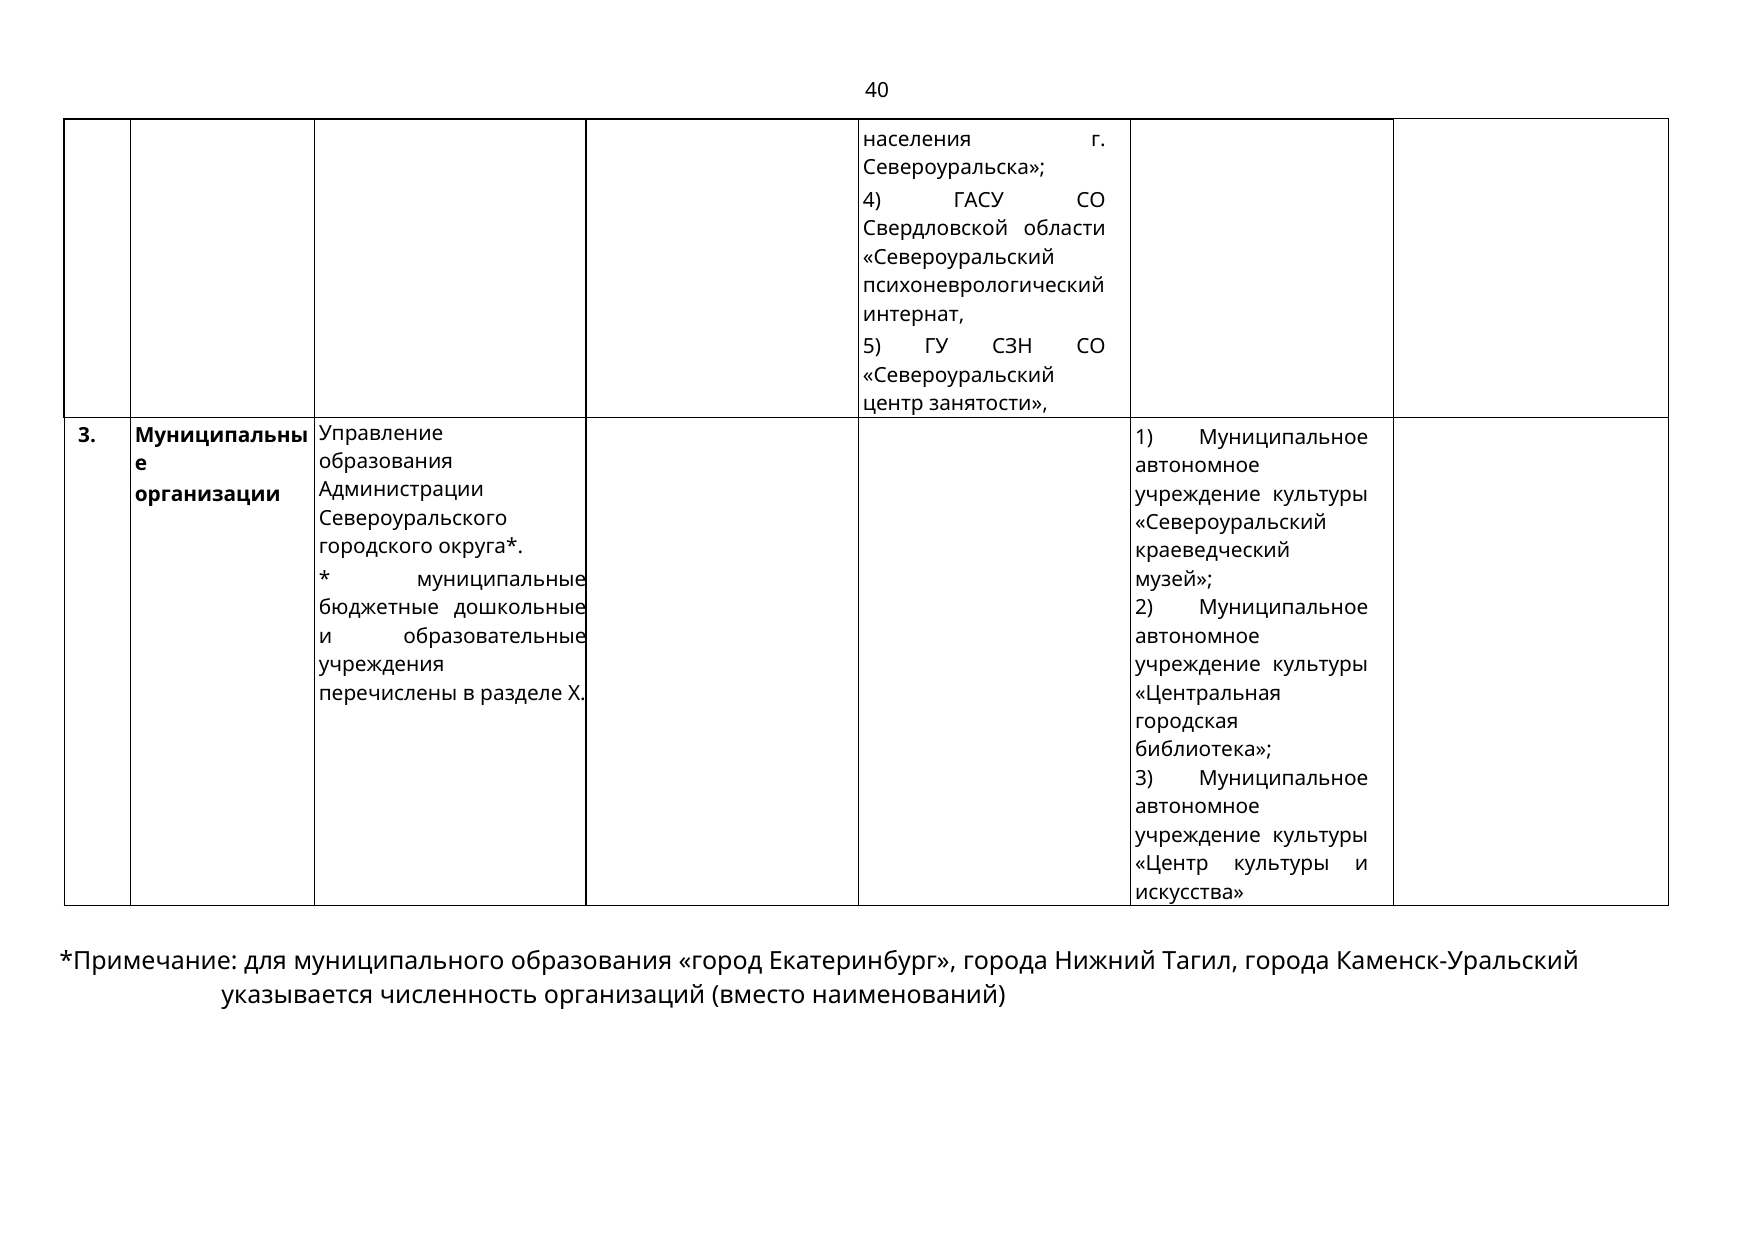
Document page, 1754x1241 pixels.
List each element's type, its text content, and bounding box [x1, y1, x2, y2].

table_cell [1394, 418, 1668, 905]
table_cell [859, 418, 1130, 905]
table_cell Управление образования Администрации Североуральского городского округа*. * муниципальные бюджетные дошкольные и образовательные учреждения перечислены в разделе X. [315, 418, 585, 905]
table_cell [587, 120, 858, 417]
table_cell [315, 120, 585, 417]
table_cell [131, 120, 314, 417]
table_cell Муниципальные организации [131, 418, 314, 905]
table_cell [1131, 120, 1393, 417]
table_cell [587, 418, 858, 905]
table_cell 3. [65, 418, 130, 905]
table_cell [859, 120, 1130, 417]
text указывается численность организаций (вместо наименований) [59, 976, 1698, 1011]
text *Примечание: для муниципального образования «город Екатеринбург», города Нижний Тагил, города Каменск-Уральский [59, 942, 1698, 976]
table_cell 1) Муниципальное автономное учреждение культуры «Североуральский краеведческий музей»; 2) Муниципальное автономное учреждение культуры «Центральная городская библиотека»; 3) Муниципальное автономное учреждение культуры «Центр культуры и искусства» [1131, 418, 1393, 905]
table_cell 2. [65, 120, 130, 417]
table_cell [1394, 119, 1668, 417]
